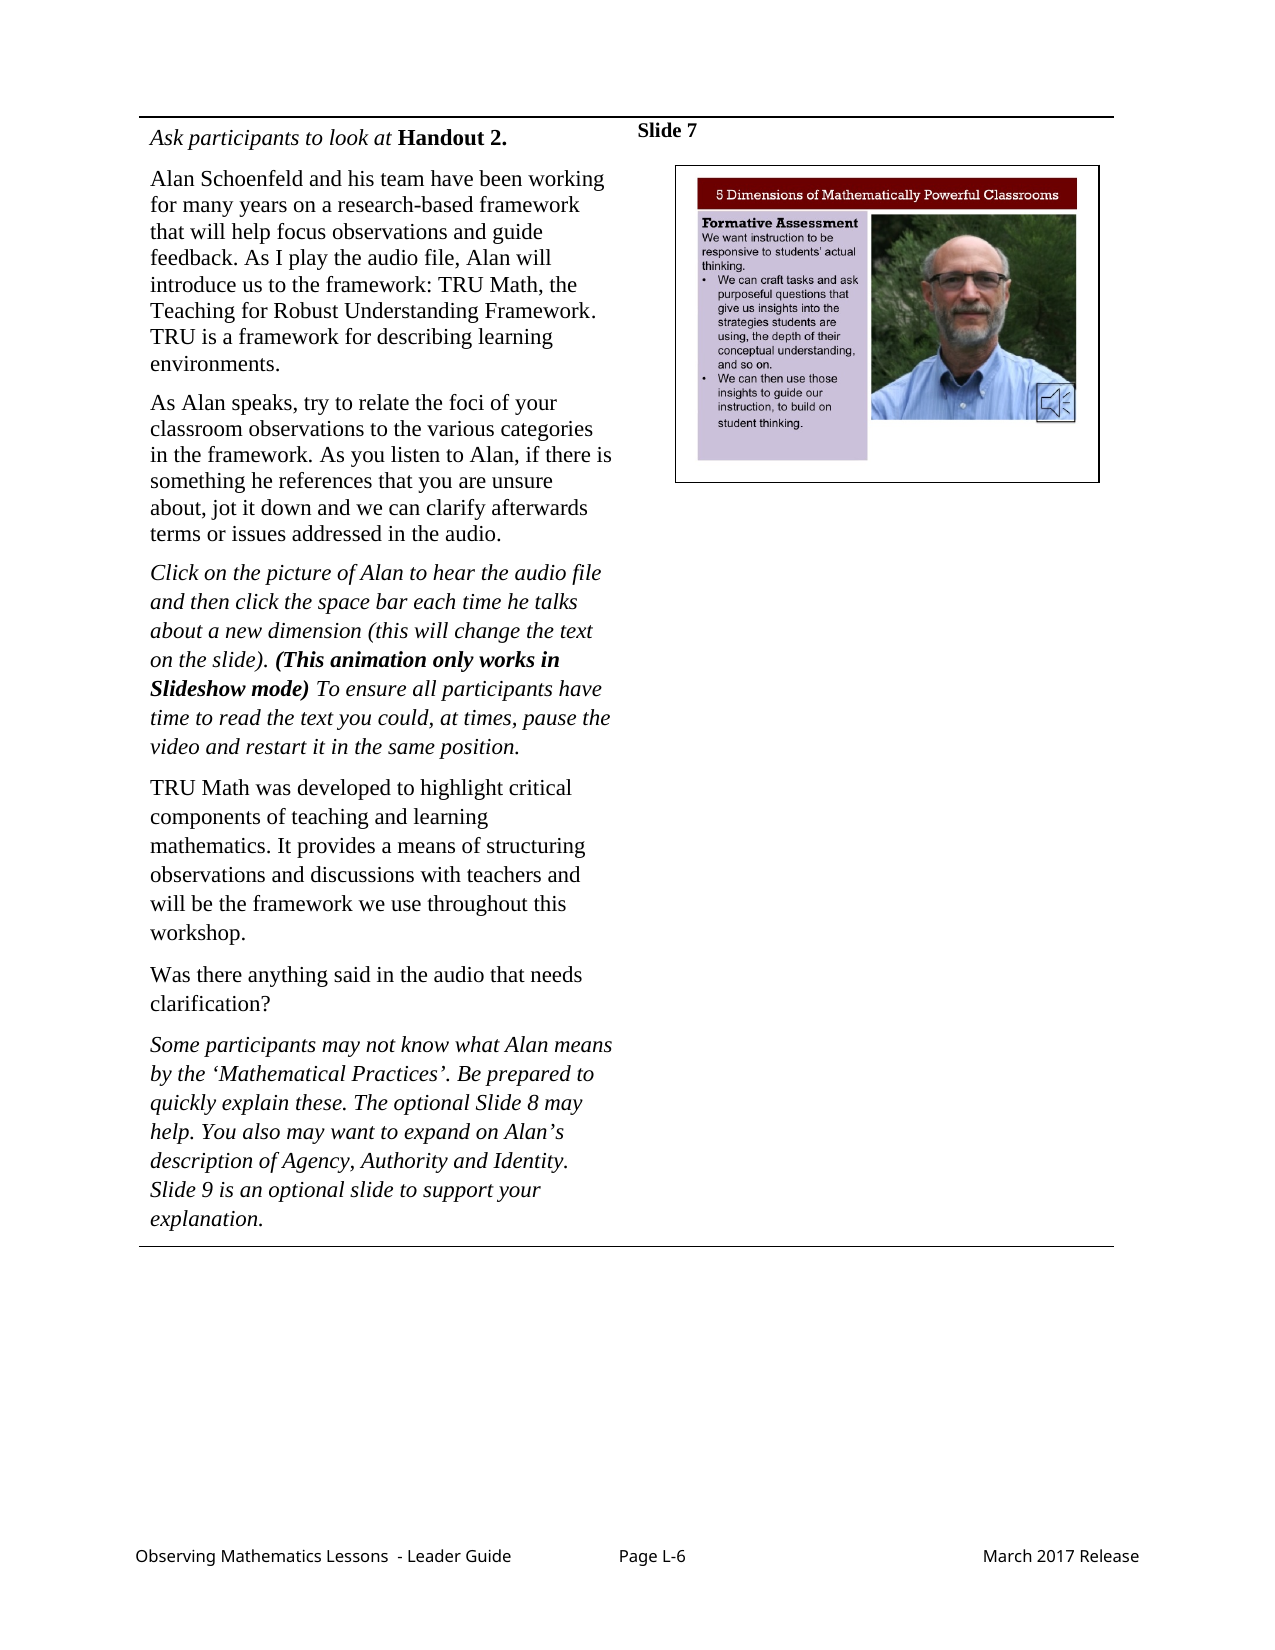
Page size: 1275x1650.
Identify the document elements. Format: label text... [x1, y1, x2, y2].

picture [676, 166, 1098, 482]
table_cell Ask participants to look at Handout 2. Alan Schoenfeld and his team have been working for many years on a research-based framework that will help focus observations and guide feedback. As I play the audio file, Alan will introduce us to the framework: TRU Math, the Teaching for Robust Understanding Framework. TRU is a framework for describing learning environments. As Alan speaks, try to relate the foci of your classroom observations to the various categories in the framework. As you listen to Alan, if there is something he references that you are unsure about, jot it down and we can clarify afterwards terms or issues addressed in the audio. Click on the picture of Alan to hear the audio file and then click the space bar each time he talks about a new dimension (this will change the text on the slide). (This animation only works in Slideshow mode) To ensure all participants have time to read the text you could, at times, pause the video and restart it in the same position. TRU Math was developed to highlight critical components of teaching and learning mathematics. It provides a means of structuring observations and discussions with teachers and will be the framework we use throughout this workshop. Was there anything said in the audio that needs clarification? Some participants may not know what Alan means by the ‘Mathematical Practices’. Be prepared to quickly explain these. The optional Slide 8 may help. You also may want to expand on Alan’s description of Agency, Authority and Identity. Slide 9 is an optional slide to support your explanation. [139, 118, 626, 1246]
